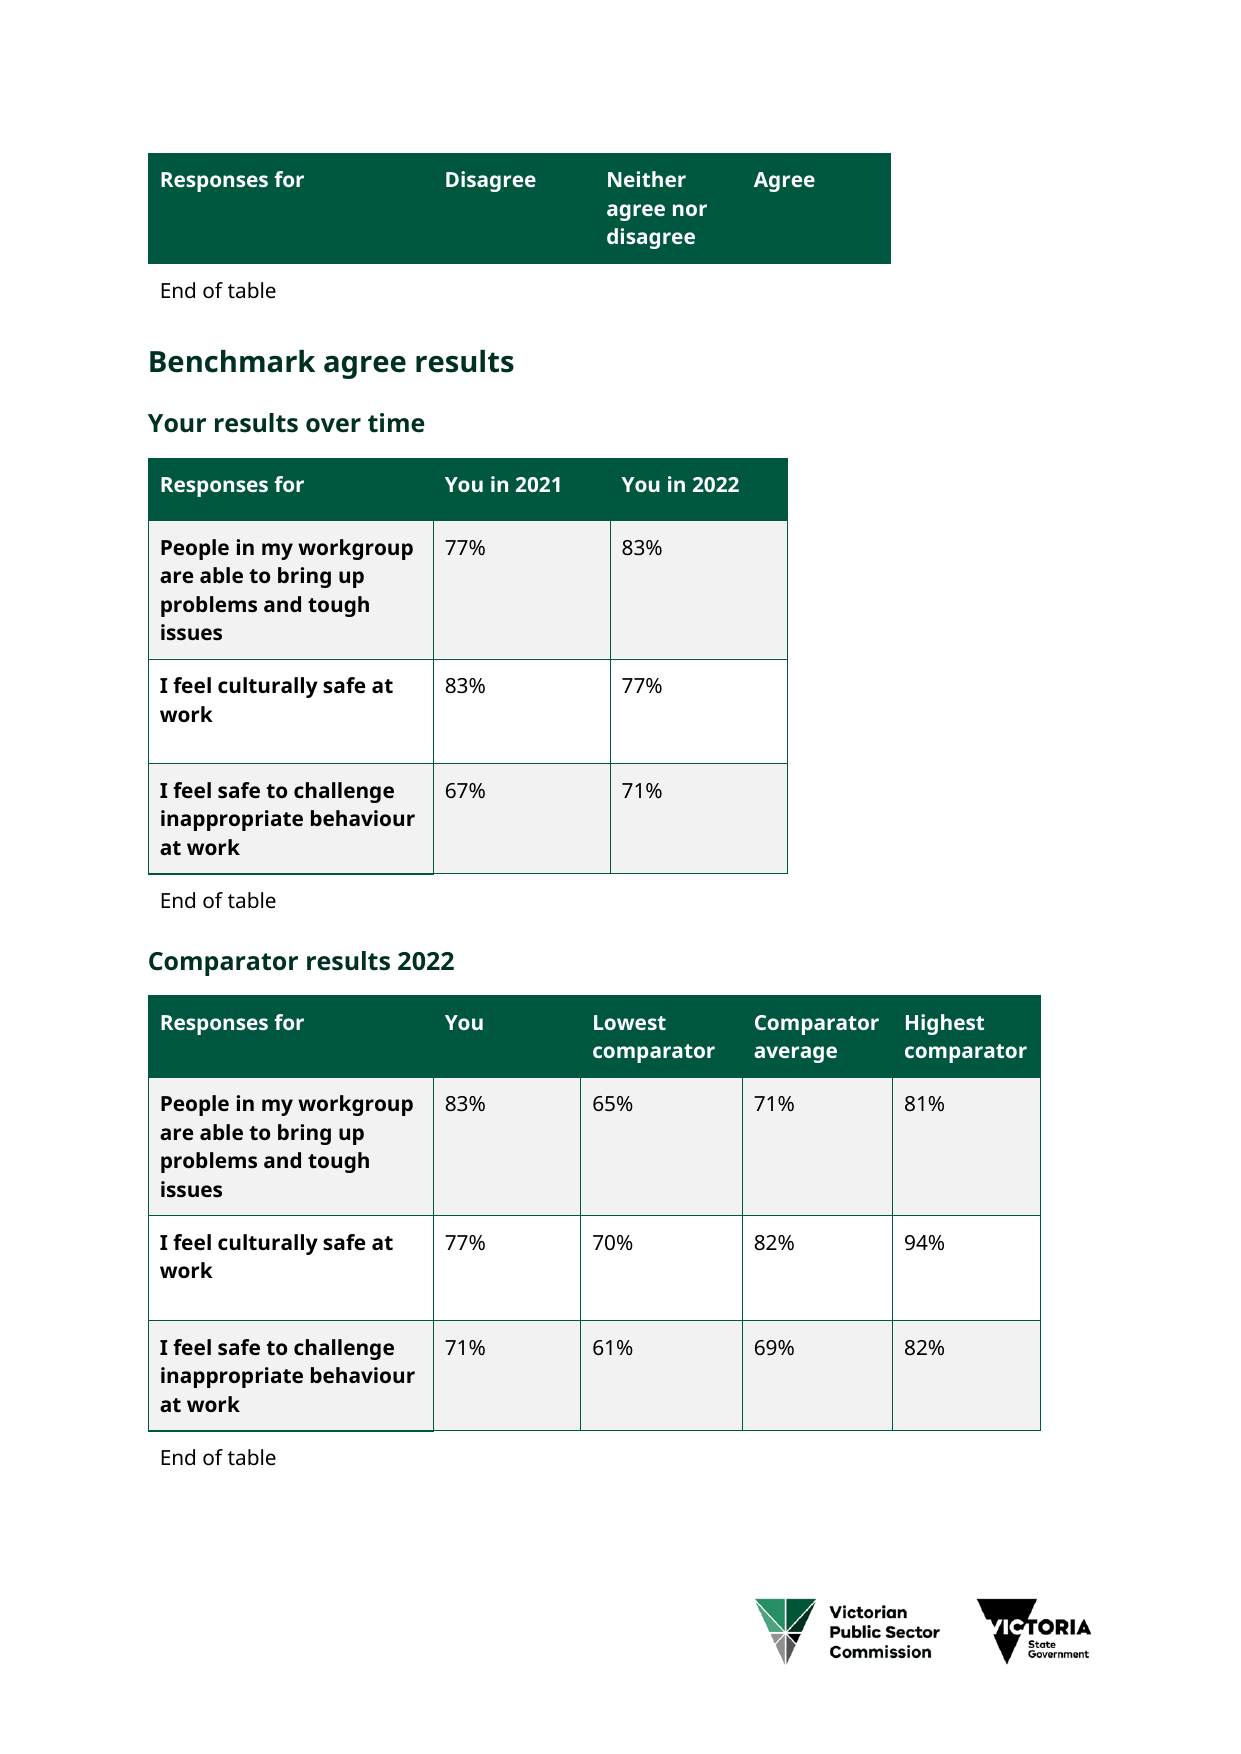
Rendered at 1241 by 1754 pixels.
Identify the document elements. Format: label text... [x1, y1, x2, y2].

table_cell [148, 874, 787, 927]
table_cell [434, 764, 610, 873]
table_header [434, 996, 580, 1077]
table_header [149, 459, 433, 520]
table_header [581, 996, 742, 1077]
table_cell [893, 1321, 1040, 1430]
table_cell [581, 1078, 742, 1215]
subtitle Comparator results 2022 [148, 944, 1092, 978]
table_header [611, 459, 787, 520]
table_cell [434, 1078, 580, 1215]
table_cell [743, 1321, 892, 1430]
subtitle Your results over time [148, 406, 1092, 440]
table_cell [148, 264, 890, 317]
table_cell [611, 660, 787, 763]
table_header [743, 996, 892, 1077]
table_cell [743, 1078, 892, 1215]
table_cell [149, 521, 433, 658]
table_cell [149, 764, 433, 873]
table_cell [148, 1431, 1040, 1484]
picture [754, 1598, 1093, 1666]
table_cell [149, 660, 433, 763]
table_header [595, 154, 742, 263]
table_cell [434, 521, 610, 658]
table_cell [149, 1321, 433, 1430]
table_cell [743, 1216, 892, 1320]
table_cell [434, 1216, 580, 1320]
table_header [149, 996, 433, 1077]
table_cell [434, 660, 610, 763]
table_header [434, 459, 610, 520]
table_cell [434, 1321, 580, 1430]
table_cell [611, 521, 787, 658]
subtitle Benchmark agree results [148, 342, 1092, 381]
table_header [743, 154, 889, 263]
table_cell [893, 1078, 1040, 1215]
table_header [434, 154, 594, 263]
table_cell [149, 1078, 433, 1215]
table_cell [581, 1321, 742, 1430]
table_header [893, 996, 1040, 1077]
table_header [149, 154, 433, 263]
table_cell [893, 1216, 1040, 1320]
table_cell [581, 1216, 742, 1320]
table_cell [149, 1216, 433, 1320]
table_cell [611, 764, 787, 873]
